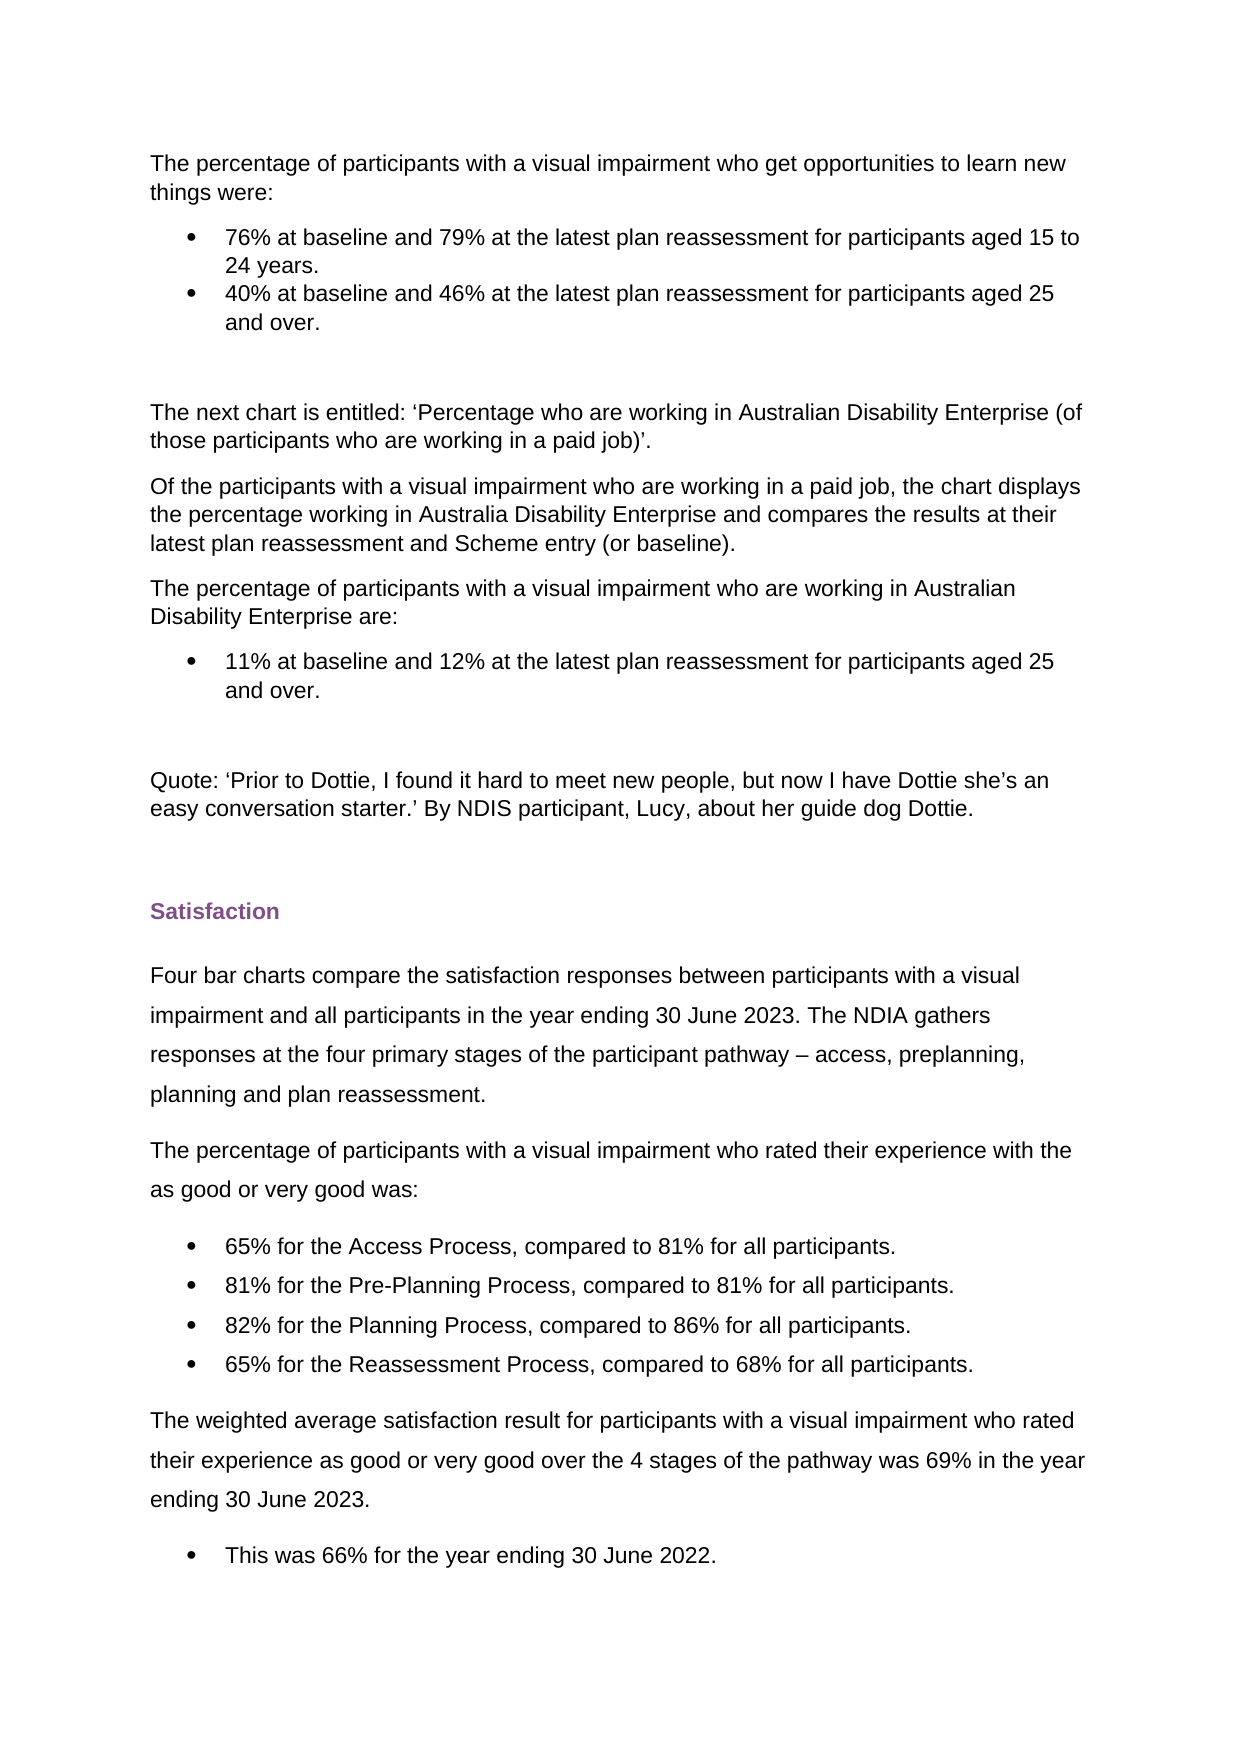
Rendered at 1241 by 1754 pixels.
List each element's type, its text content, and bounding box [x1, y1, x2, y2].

text The percentage of participants with a visual impairment who get opportunities to learn new things were: [150, 150, 1090, 205]
text Four bar charts compare the satisfaction responses between participants with a visual impairment and all participants in the year ending 30 June 2023. The NDIA gathers responses at the four primary stages of the participant pathway – access, preplanning, planning and plan reassessment. [150, 962, 1090, 1107]
list 40% at baseline and 46% at the latest plan reassessment for participants aged 25 and over. [187, 280, 1090, 335]
text The percentage of participants with a visual impairment who are working in Australian Disability Enterprise are: [150, 574, 1090, 629]
list 76% at baseline and 79% at the latest plan reassessment for participants aged 15 to 24 years. [187, 223, 1090, 278]
text The percentage of participants with a visual impairment who rated their experience with the as good or very good was: [150, 1137, 1090, 1203]
list This was 66% for the year ending 30 June 2022. [187, 1542, 1090, 1569]
subtitle Satisfaction [150, 898, 1090, 924]
list 65% for the Access Process, compared to 81% for all participants. [187, 1233, 1090, 1259]
list 11% at baseline and 12% at the latest plan reassessment for participants aged 25 and over. [187, 648, 1090, 703]
text The weighted average satisfaction result for participants with a visual impairment who rated their experience as good or very good over the 4 stages of the pathway was 69% in the year ending 30 June 2023. [150, 1407, 1090, 1512]
list 81% for the Pre-Planning Process, compared to 81% for all participants. [187, 1272, 1090, 1298]
text The next chart is entitled: ‘Percentage who are working in Australian Disability Enterprise (of those participants who are working in a paid job)’. [150, 399, 1090, 454]
text Of the participants with a visual impairment who are working in a paid job, the chart displays the percentage working in Australia Disability Enterprise and compares the results at their latest plan reassessment and Scheme entry (or baseline). [150, 473, 1090, 556]
list 82% for the Planning Process, compared to 86% for all participants. [187, 1312, 1090, 1338]
list 65% for the Reassessment Process, compared to 68% for all participants. [187, 1351, 1090, 1377]
text Quote: ‘Prior to Dottie, I found it hard to meet new people, but now I have Dottie she’s an easy conversation starter.’ By NDIS participant, Lucy, about her guide dog Dottie. [150, 767, 1090, 822]
